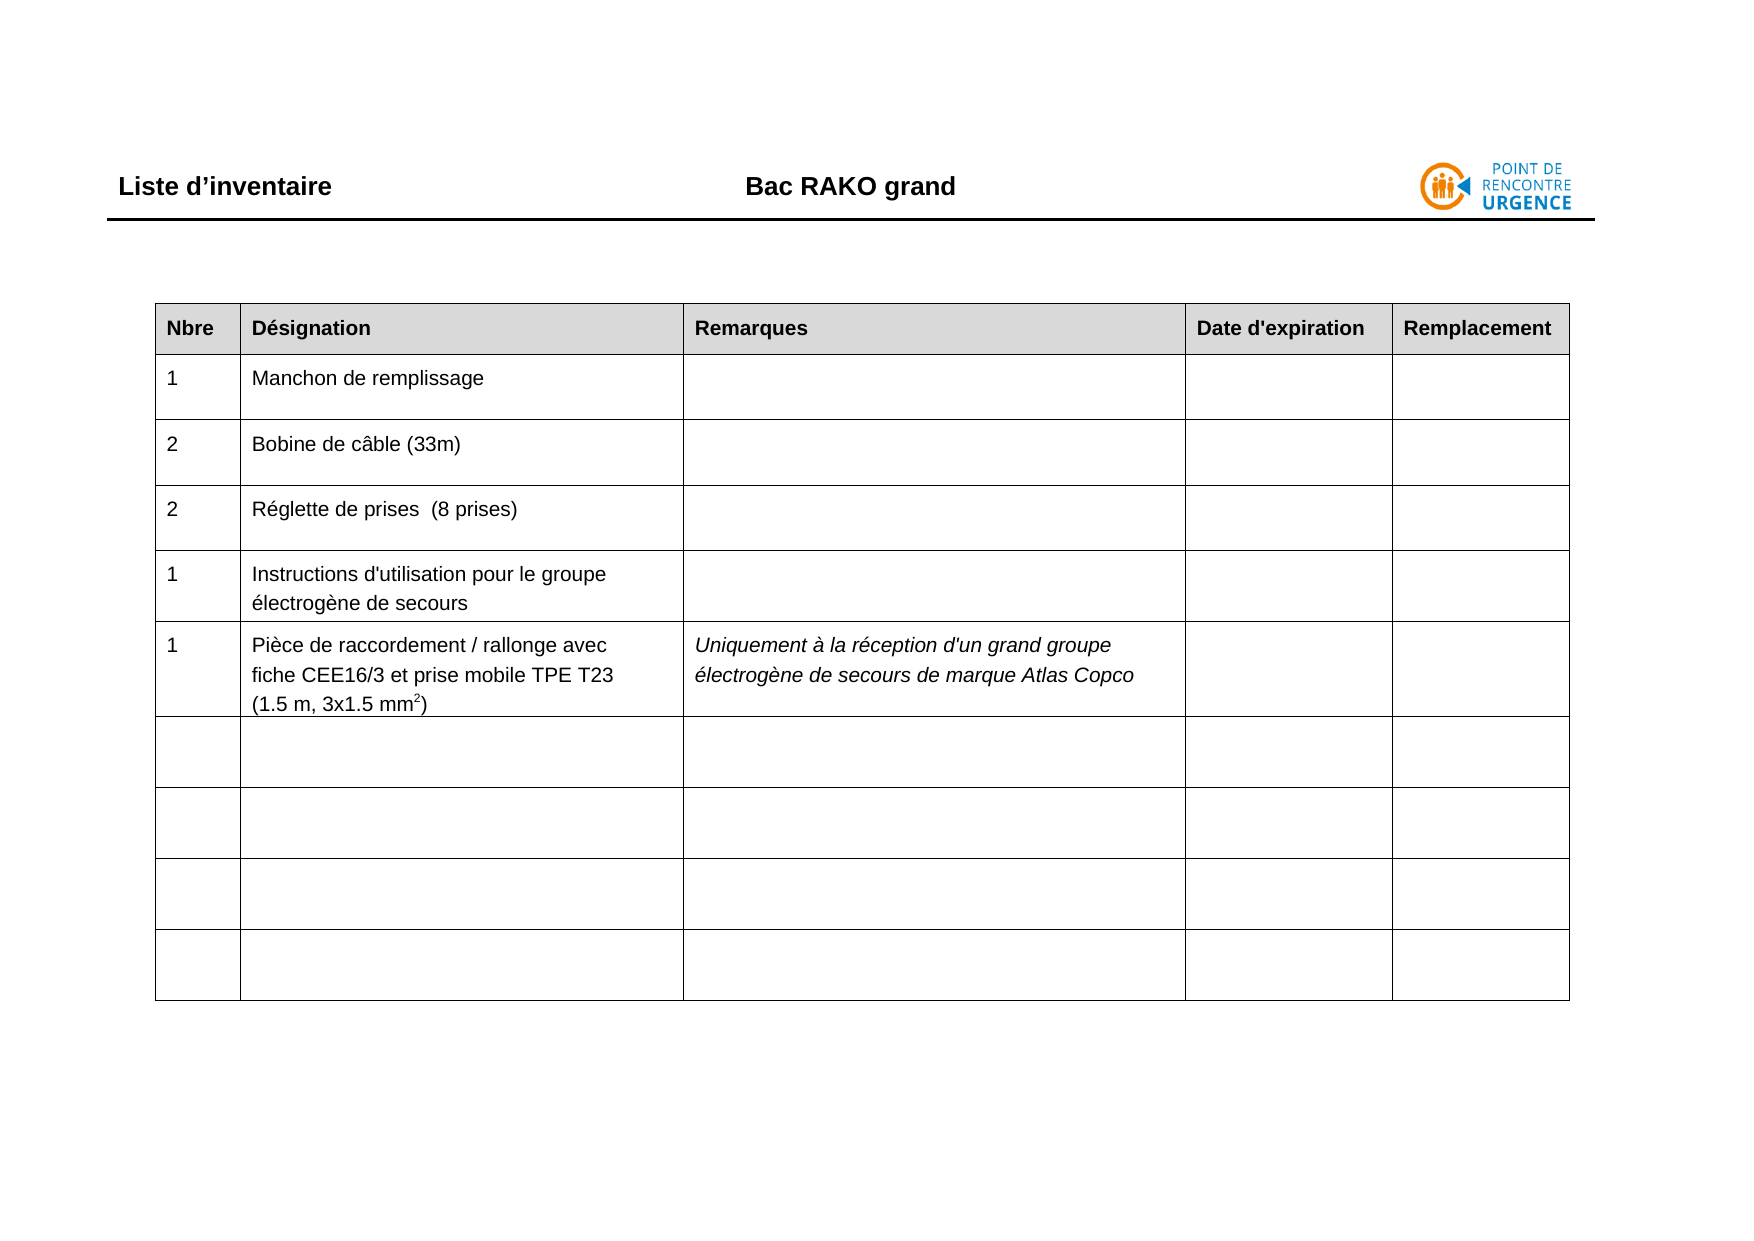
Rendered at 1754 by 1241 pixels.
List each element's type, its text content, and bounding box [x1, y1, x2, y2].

table_cell 2 [156, 486, 240, 550]
table_cell 1 [156, 355, 240, 419]
table_cell [1393, 859, 1569, 929]
table_header [1099, 148, 1595, 218]
table_cell [1186, 622, 1392, 716]
table_cell [241, 930, 683, 1000]
table_cell 1 [156, 551, 240, 621]
table_cell [1393, 420, 1569, 484]
table_header Bac RAKO grand [603, 148, 1099, 218]
table_cell [1186, 788, 1392, 858]
table_cell [1186, 355, 1392, 419]
table_cell Uniquement à la réception d'un grand groupe électrogène de secours de marque Atlas Copco [684, 622, 1185, 716]
table_cell [1186, 551, 1392, 621]
table_cell [684, 420, 1185, 484]
table_cell [1393, 717, 1569, 787]
table_header Liste d’inventaire [107, 148, 603, 218]
table_cell [1393, 355, 1569, 419]
table_cell [1393, 930, 1569, 1000]
table_cell [156, 930, 240, 1000]
table_cell [241, 717, 683, 787]
table_cell Bobine de câble (33m) [241, 420, 683, 484]
table_cell [1393, 622, 1569, 716]
table_cell [156, 788, 240, 858]
table_cell Pièce de raccordement / rallonge avec fiche CEE16/3 et prise mobile TPE T23 (1.5 m, 3x1.5 mm2) [241, 622, 683, 716]
table_cell [684, 788, 1185, 858]
table_header Remarques [684, 304, 1185, 354]
table_cell [1393, 551, 1569, 621]
table_cell [1393, 788, 1569, 858]
table_cell [684, 930, 1185, 1000]
table_cell 1 [156, 622, 240, 716]
table_cell [241, 859, 683, 929]
table_cell [684, 859, 1185, 929]
table_cell [1186, 717, 1392, 787]
table_header Nbre [156, 304, 240, 354]
table_cell [156, 859, 240, 929]
table_cell Instructions d'utilisation pour le groupe électrogène de secours [241, 551, 683, 621]
table_cell [684, 717, 1185, 787]
table_cell [1186, 930, 1392, 1000]
table_cell [1186, 859, 1392, 929]
table_header Remplacement [1393, 304, 1569, 354]
table_cell [1186, 486, 1392, 550]
picture [1412, 157, 1584, 216]
table_cell [684, 355, 1185, 419]
table_header Désignation [241, 304, 683, 354]
table_cell [684, 551, 1185, 621]
table_cell Réglette de prises (8 prises) [241, 486, 683, 550]
table_cell [241, 788, 683, 858]
table_cell [684, 486, 1185, 550]
table_cell [1186, 420, 1392, 484]
table_cell [156, 717, 240, 787]
table_cell [1393, 486, 1569, 550]
table_header Date d'expiration [1186, 304, 1392, 354]
table_cell 2 [156, 420, 240, 484]
table_cell Manchon de remplissage [241, 355, 683, 419]
